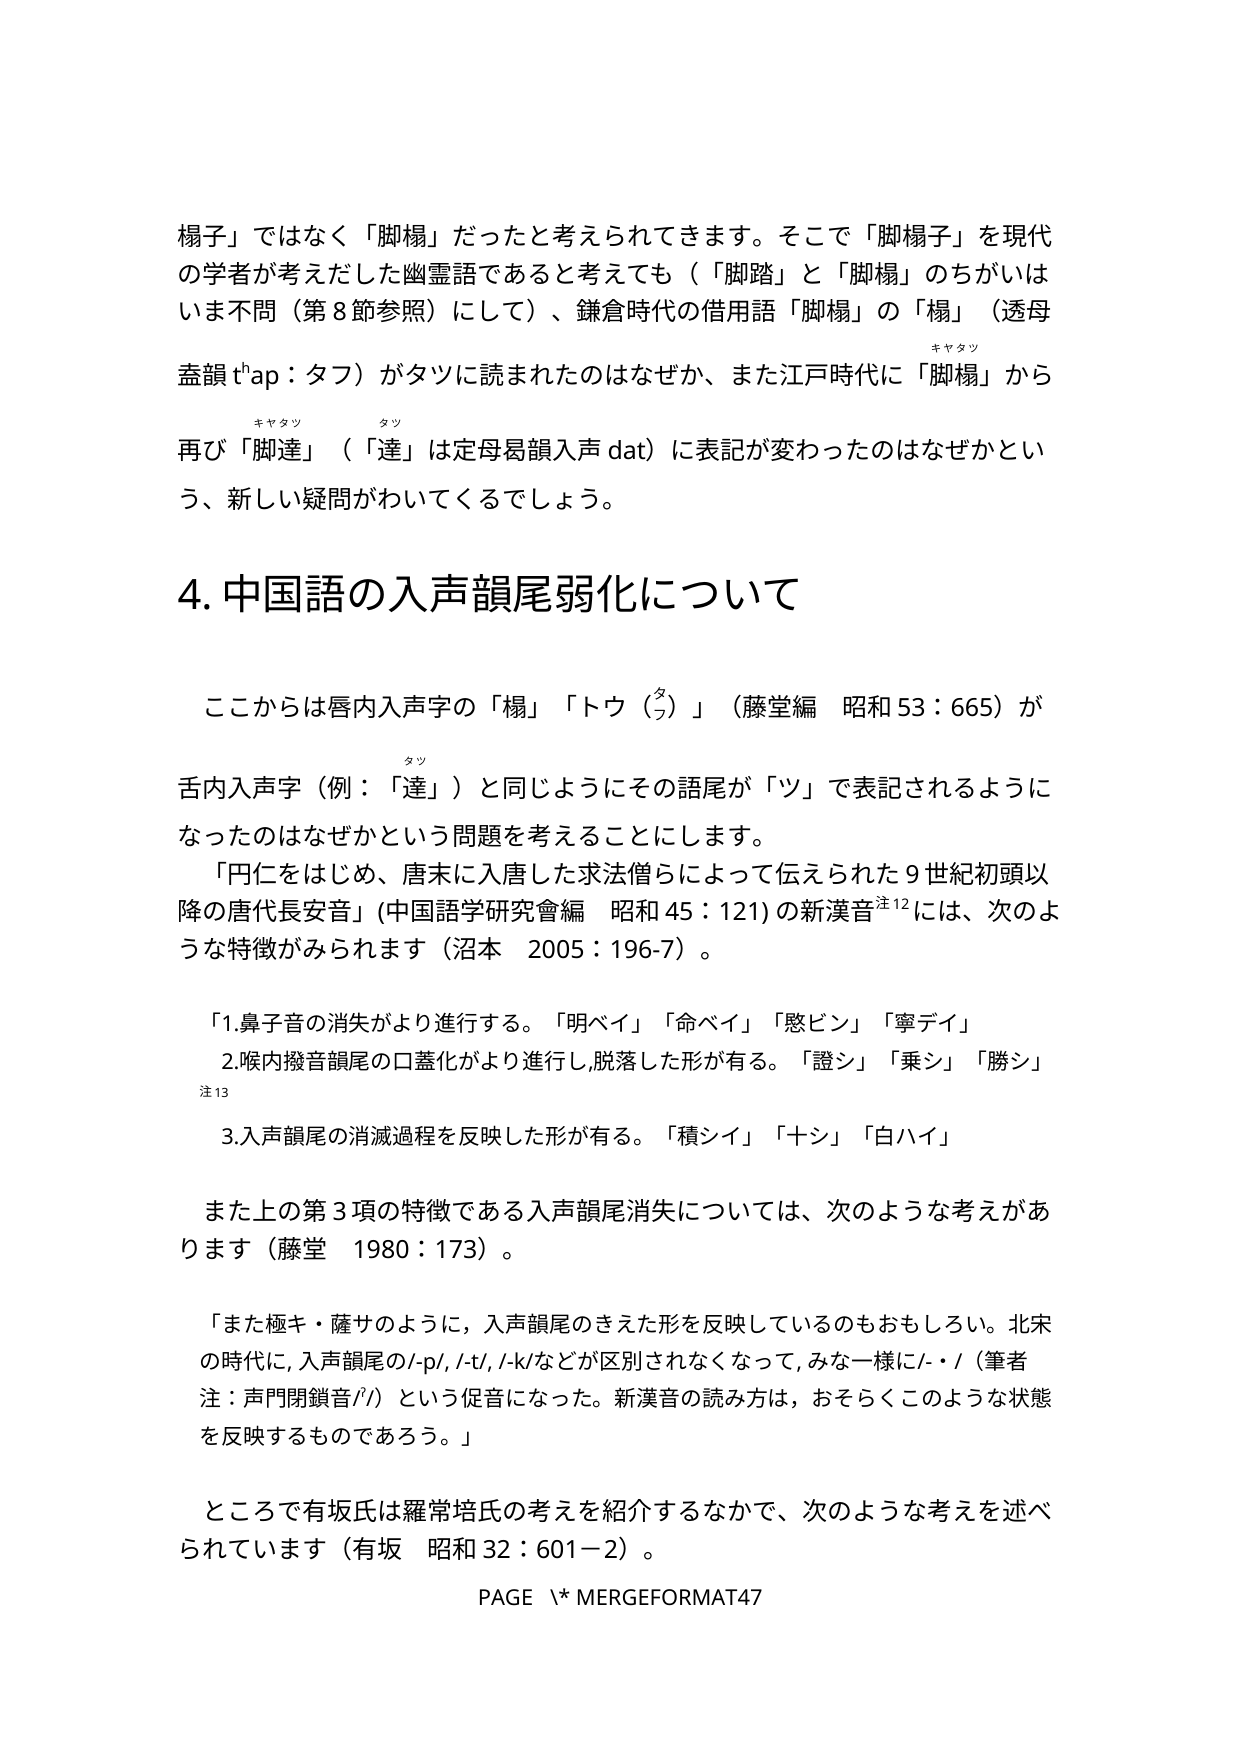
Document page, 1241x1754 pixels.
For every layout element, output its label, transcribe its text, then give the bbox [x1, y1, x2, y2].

text また上の第3項の特徴である入声韻尾消失については、次のような考えがあります（藤堂 1980：173）。 [177, 1191, 1063, 1266]
text 「円仁をはじめ、唐末に入唐した求法僧らによって伝えられた9世紀初頭以降の唐代長安音」(中国語学研究會編 昭和45：121) の新漢音注12には、次のような特徴がみられます（沼本 2005：196-7）。 [177, 854, 1063, 966]
text 「1.鼻子音の消失がより進行する。「明ベイ」「命ベイ」「愍ビン」「寧デイ」 [177, 1004, 1063, 1041]
text ところで有坂氏は羅常培氏の考えを紹介するなかで、次のような考えを述べられています（有坂 昭和32：601－2）。 [177, 1491, 1063, 1566]
text ここからは唇内入声字の「榻」「トウ（タフ）」（藤堂編 昭和53：665）が舌内入声字（例：「」）と同じようにその語尾が「ツ」で表記されるようになったのはなぜかという問題を考えることにします。 [177, 666, 1063, 854]
list 中国語の入声韻尾弱化について [177, 554, 1063, 629]
text 3.入声韻尾の消滅過程を反映した形が有る。「積シイ」「十シ」「白ハイ」 [199, 1116, 1063, 1154]
text 「また極キ・薩サのように，入声韻尾のきえた形を反映しているのもおもしろい。北宋の時代に, 入声韻尾の/-p/, /-t/, /-k/などが区別されなくなって, みな一様に/-・/（筆者注：声門閉鎖音/ʔ/）という促音になった。新漢音の読み方は，おそらくこのような状態を反映するものであろう。」 [199, 1304, 1063, 1454]
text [177, 216, 1063, 516]
text 2.喉内撥音韻尾の口蓋化がより進行し,脱落した形が有る。「證シ」「乗シ」「勝シ」注13 [199, 1041, 1063, 1116]
